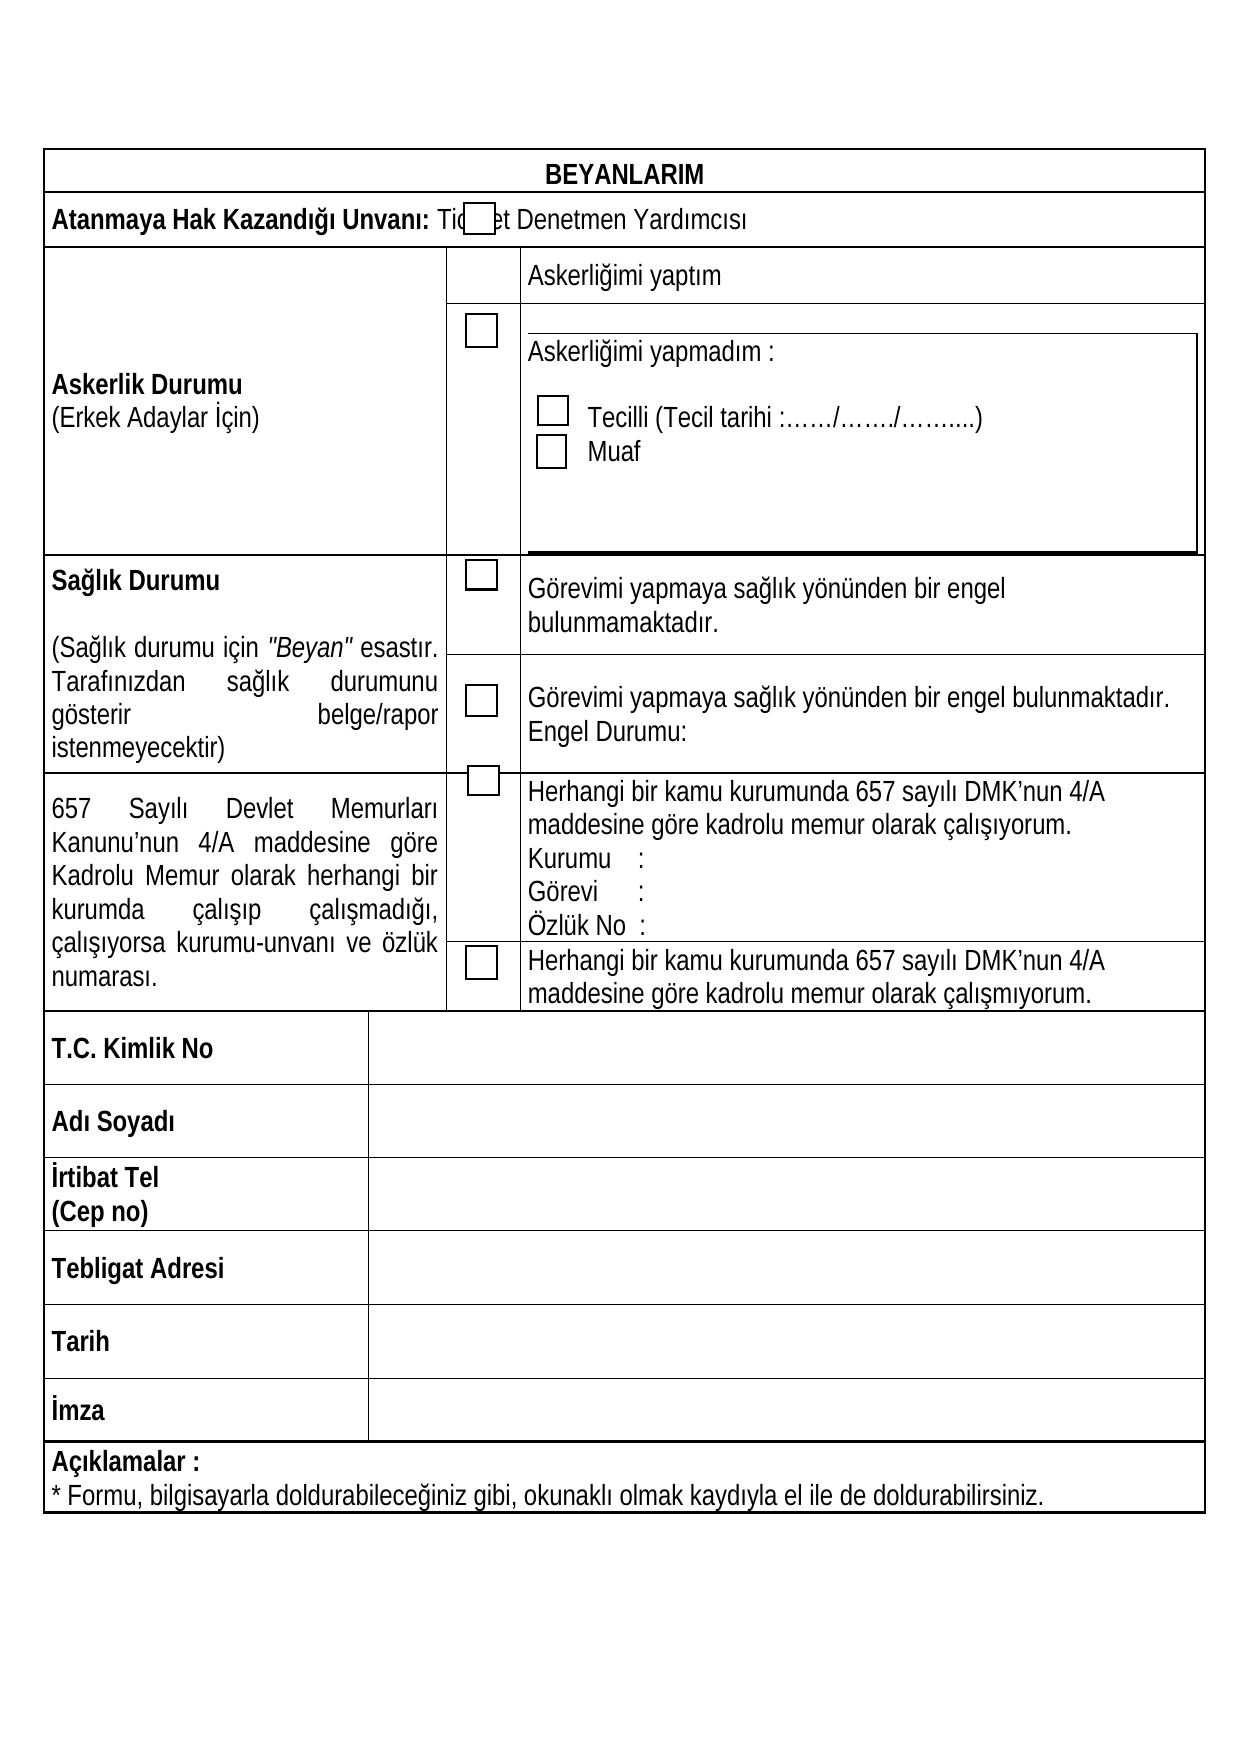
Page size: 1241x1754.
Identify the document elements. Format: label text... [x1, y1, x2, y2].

table_cell Tebligat Adresi [45, 1231, 368, 1304]
table_cell Görevimi yapmaya sağlık yönünden bir engel bulunmaktadır. Engel Durumu: [521, 655, 1204, 772]
table_cell T.C. Kimlik No [45, 1012, 368, 1083]
table_cell İrtibat Tel (Cep no) [45, 1158, 368, 1230]
table_cell [447, 655, 520, 772]
table_cell Askerliğimi yaptım [521, 248, 1204, 302]
table_cell Görevimi yapmaya sağlık yönünden bir engel bulunmamaktadır. [521, 556, 1204, 654]
table_cell Herhangi bir kamu kurumunda 657 sayılı DMK’nun 4/A maddesine göre kadrolu memur olarak çalışmıyorum. [521, 942, 1204, 1010]
table_cell [369, 1158, 1204, 1230]
table_cell [369, 1085, 1204, 1157]
table_cell Sağlık Durumu (Sağlık durumu için "Beyan" esastır. Tarafınızdan sağlık durumunu gösterir belge/rapor istenmeyecektir) [45, 556, 446, 772]
table_cell [447, 556, 520, 654]
table_cell [369, 1012, 1204, 1083]
table_cell [369, 1379, 1204, 1440]
table_cell Askerlik Durumu (Erkek Adaylar İçin) [45, 248, 446, 554]
table_cell [447, 774, 520, 941]
table_cell [521, 304, 1204, 554]
table_cell İmza [45, 1379, 368, 1440]
table_cell Atanmaya Hak Kazandığı Unvanı: Ticaret Denetmen Yardımcısı [45, 193, 1204, 246]
table_cell * Formu, bilgisayarla doldurabileceğiniz gibi, okunaklı olmak kaydıyla el ile de doldurabilirsiniz. [45, 1478, 1204, 1511]
table_cell Adı Soyadı [45, 1085, 368, 1157]
table_cell [369, 1305, 1204, 1377]
table_cell 657 Sayılı Devlet Memurları Kanunu’nun 4/A maddesine göre Kadrolu Memur olarak herhangi bir kurumda çalışıp çalışmadığı, çalışıyorsa kurumu-unvanı ve özlük numarası. [45, 774, 446, 1010]
table_header BEYANLARIM [45, 150, 1204, 191]
table_cell [447, 942, 520, 1010]
table_cell Açıklamalar : [45, 1443, 1204, 1478]
table_cell Tarih [45, 1305, 368, 1377]
table_cell [447, 304, 520, 554]
table_cell [447, 248, 520, 302]
table_cell Herhangi bir kamu kurumunda 657 sayılı DMK’nun 4/A maddesine göre kadrolu memur olarak çalışıyorum. Kurumu : Görevi : Özlük No : [521, 774, 1204, 941]
table_cell [369, 1231, 1204, 1304]
